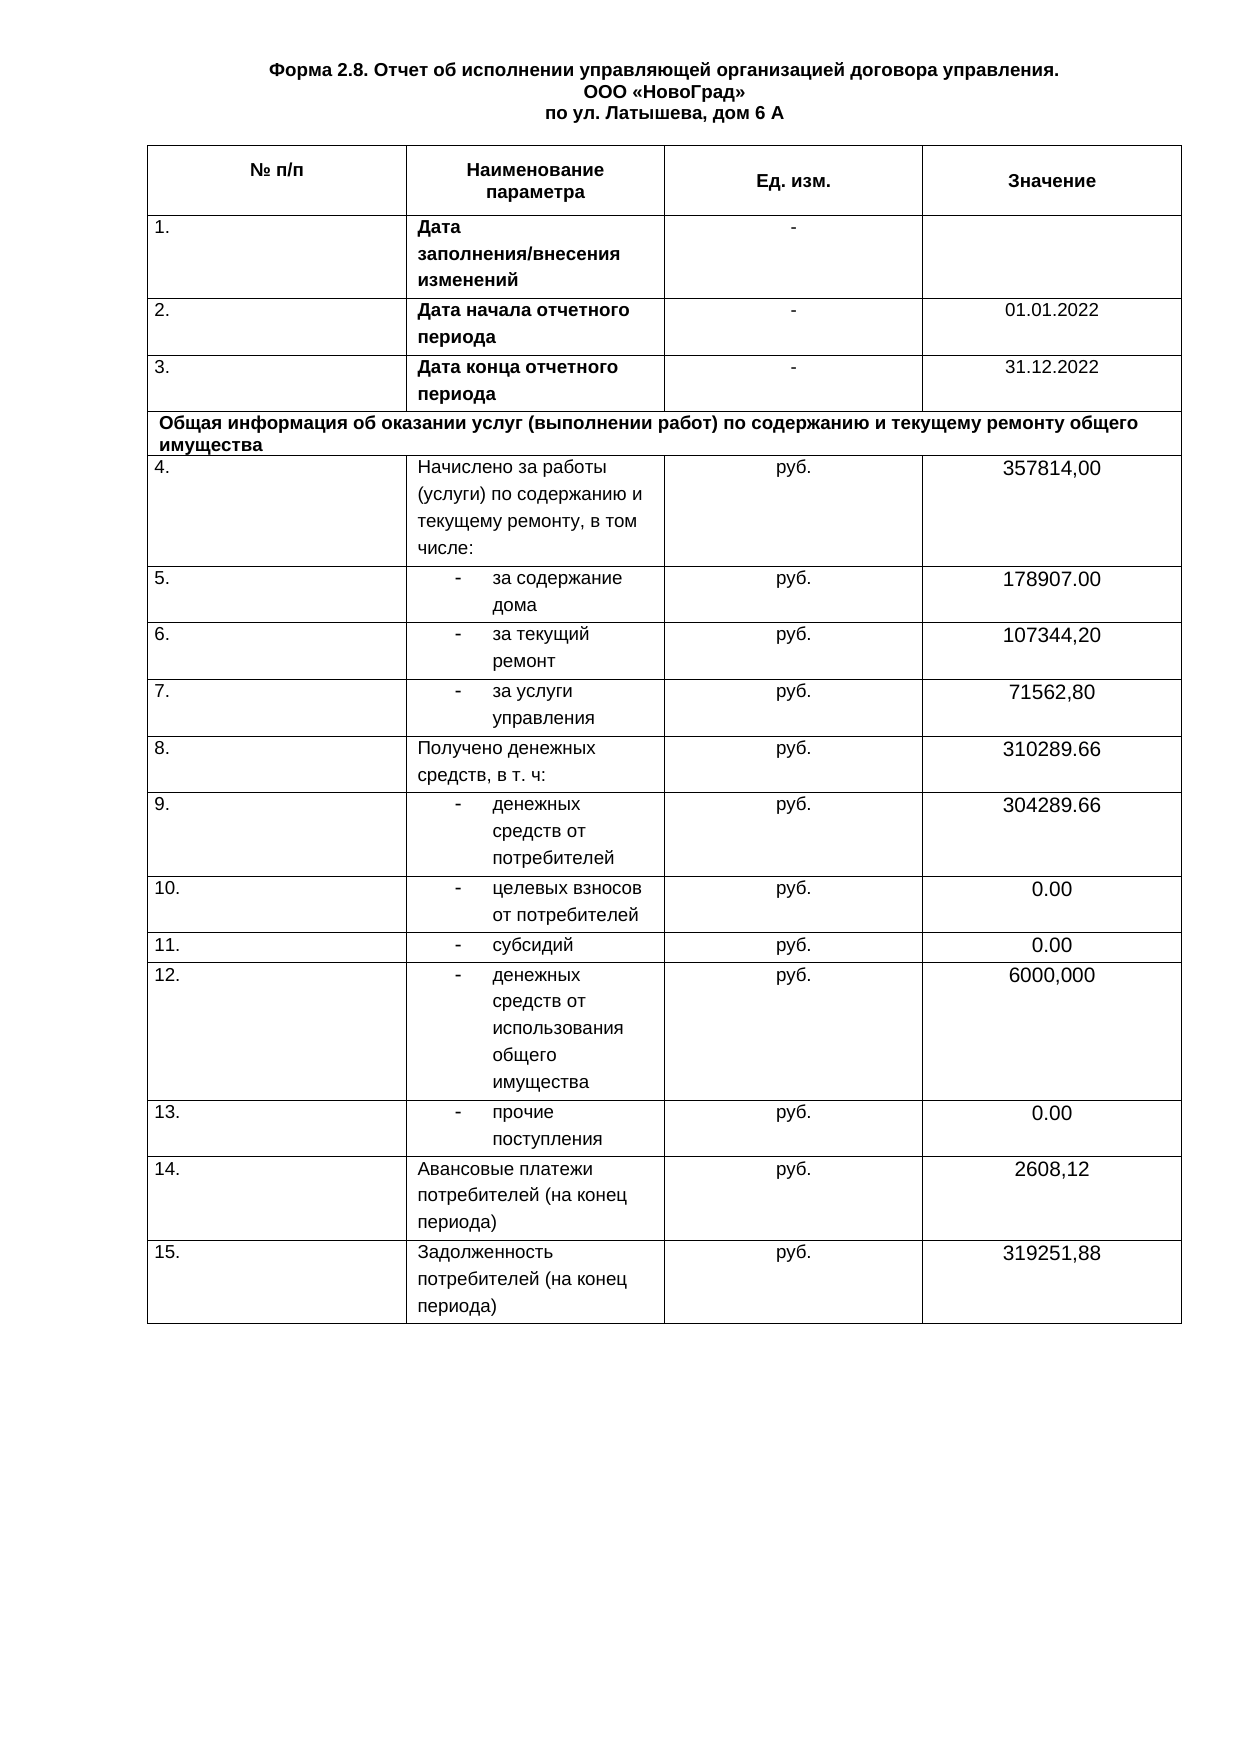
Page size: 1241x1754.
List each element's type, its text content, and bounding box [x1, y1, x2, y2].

table_cell Дата конца отчетного периода [407, 356, 664, 411]
table_cell 178907.00 [923, 567, 1181, 622]
table_cell [923, 216, 1181, 298]
table_cell [148, 793, 406, 876]
table_cell 71562,80 [923, 680, 1181, 736]
table_cell [148, 356, 406, 411]
table_cell 357814,00 [923, 456, 1181, 566]
table_cell Дата заполнения/внесения изменений [407, 216, 664, 298]
table_cell 319251,88 [923, 1241, 1181, 1323]
table_cell 0.00 [923, 1101, 1181, 1156]
table_cell 0.00 [923, 877, 1181, 932]
table_cell [148, 216, 406, 298]
table_cell руб. [665, 1101, 922, 1156]
table_cell 01.01.2022 [923, 299, 1181, 354]
table_cell денежных средств от использования общего имущества [407, 963, 664, 1099]
table_cell прочие поступления [407, 1101, 664, 1156]
table_cell Начислено за работы (услуги) по содержанию и текущему ремонту, в том числе: [407, 456, 664, 566]
table_cell - [665, 299, 922, 354]
table_cell 107344,20 [923, 623, 1181, 679]
table_cell [148, 456, 406, 566]
table_cell - [665, 216, 922, 298]
table_cell 2608,12 [923, 1157, 1181, 1240]
table_cell субсидий [407, 933, 664, 962]
table_cell [148, 567, 406, 622]
table_cell за содержание дома [407, 567, 664, 622]
table_cell руб. [665, 933, 922, 962]
table_cell за услуги управления [407, 680, 664, 736]
table_cell Дата начала отчетного периода [407, 299, 664, 354]
table_header Ед. изм. [665, 146, 922, 214]
table_cell 31.12.2022 [923, 356, 1181, 411]
table_cell [148, 877, 406, 932]
table_cell целевых взносов от потребителей [407, 877, 664, 932]
table_cell [148, 623, 406, 679]
table_cell [148, 933, 406, 962]
table_cell денежных средств от потребителей [407, 793, 664, 876]
text по ул. Латышева, дом 6 А [148, 102, 1181, 124]
table_cell руб. [665, 793, 922, 876]
table_cell Получено денежных средств, в т. ч: [407, 737, 664, 792]
table_cell руб. [665, 963, 922, 1099]
table_cell руб. [665, 877, 922, 932]
table_cell - [665, 356, 922, 411]
table_cell руб. [665, 456, 922, 566]
table_cell руб. [665, 567, 922, 622]
table_cell [148, 1157, 406, 1240]
table_cell [148, 1101, 406, 1156]
table_cell [148, 1241, 406, 1323]
table_cell Задолженность потребителей (на конец периода) [407, 1241, 664, 1323]
table_header Значение [923, 146, 1181, 214]
table_header № п/п [148, 146, 406, 214]
text ООО «НовоГрад» [148, 81, 1181, 102]
table_cell [148, 963, 406, 1099]
table_cell 310289.66 [923, 737, 1181, 792]
table_cell Авансовые платежи потребителей (на конец периода) [407, 1157, 664, 1240]
table_cell руб. [665, 737, 922, 792]
table_cell за текущий ремонт [407, 623, 664, 679]
table_cell [148, 680, 406, 736]
table_cell [148, 299, 406, 354]
table_cell Общая информация об оказании услуг (выполнении работ) по содержанию и текущему ремонту общего имущества [148, 412, 1181, 455]
table_header Наименование параметра [407, 146, 664, 214]
table_cell [148, 737, 406, 792]
table_cell 6000,000 [923, 963, 1181, 1099]
table_cell руб. [665, 623, 922, 679]
table_cell руб. [665, 1241, 922, 1323]
table_cell 0.00 [923, 933, 1181, 962]
text Форма 2.8. Отчет об исполнении управляющей организацией договора управления. [148, 59, 1181, 81]
table_cell руб. [665, 1157, 922, 1240]
table_cell 304289.66 [923, 793, 1181, 876]
table_cell руб. [665, 680, 922, 736]
